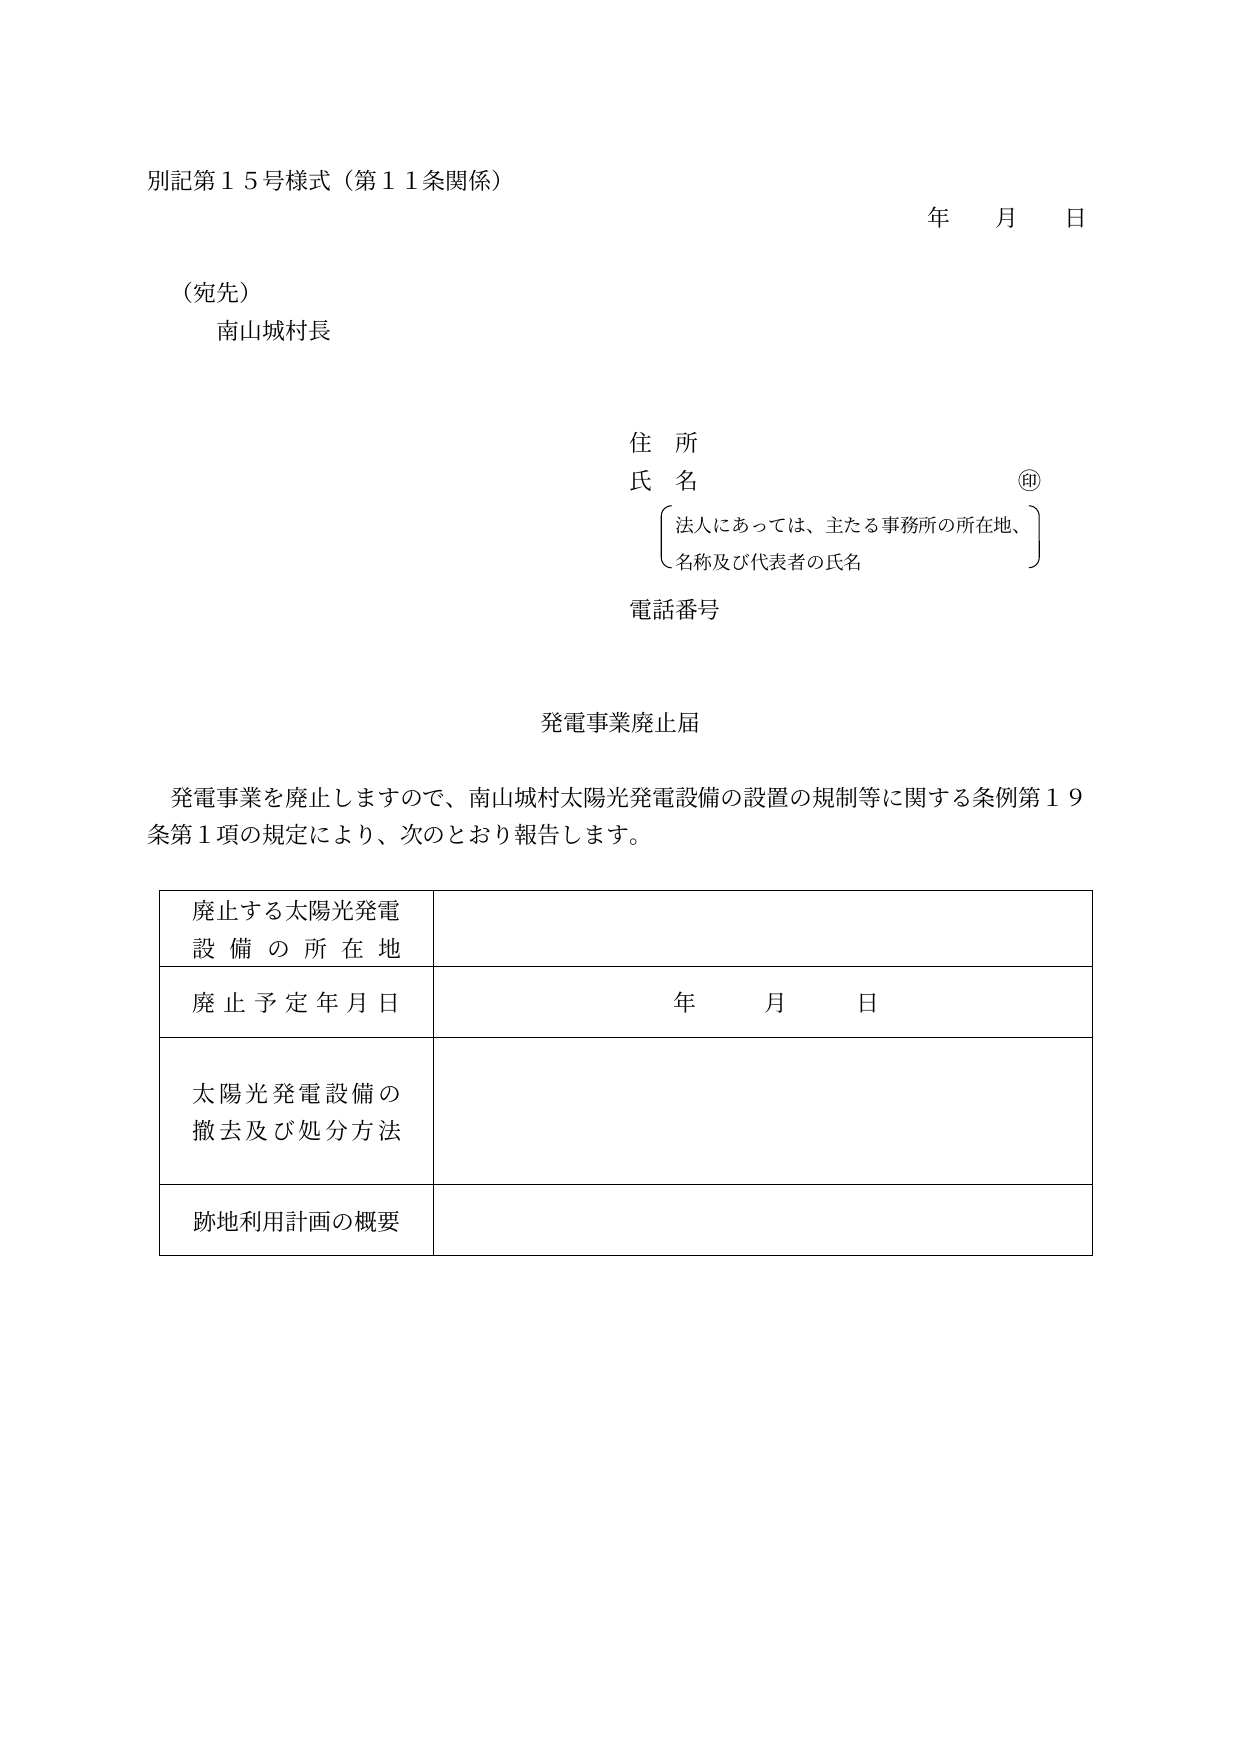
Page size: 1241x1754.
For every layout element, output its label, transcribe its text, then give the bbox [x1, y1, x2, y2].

text 年 月 日 [148, 198, 1092, 236]
text 名称及び代表者の氏名 [148, 543, 1092, 581]
table_cell 廃止予定年月日 [160, 967, 433, 1037]
text 氏 名 ㊞ [148, 461, 1092, 498]
text 法人にあっては、主たる事務所の所在地、 [148, 506, 665, 543]
text （宛先） [148, 273, 1092, 311]
table_header 廃止する太陽光発電 設備の所在地 [160, 891, 433, 966]
table_header [434, 891, 1092, 966]
text 南山城村長 [148, 311, 1092, 348]
text 別記第１５号様式（第１１条関係） [148, 161, 1092, 198]
table_cell [434, 1038, 1092, 1184]
text 電話番号 [148, 590, 1092, 627]
table_cell 太陽光発電設備の 撤去及び処分方法 [160, 1038, 433, 1184]
text 発電事業を廃止しますので、南山城村太陽光発電設備の設置の規制等に関する条例第１９条第１項の規定により、次のとおり報告します。 [148, 777, 1092, 852]
table_cell [434, 1185, 1092, 1255]
table_cell 跡地利用計画の概要 [160, 1185, 433, 1255]
text 法人にあっては、主たる事務所の所在地、 [662, 506, 1038, 543]
text 発電事業廃止届 [148, 702, 1092, 740]
text 住 所 [148, 423, 1092, 461]
table_cell 年 月 日 [434, 967, 1092, 1037]
